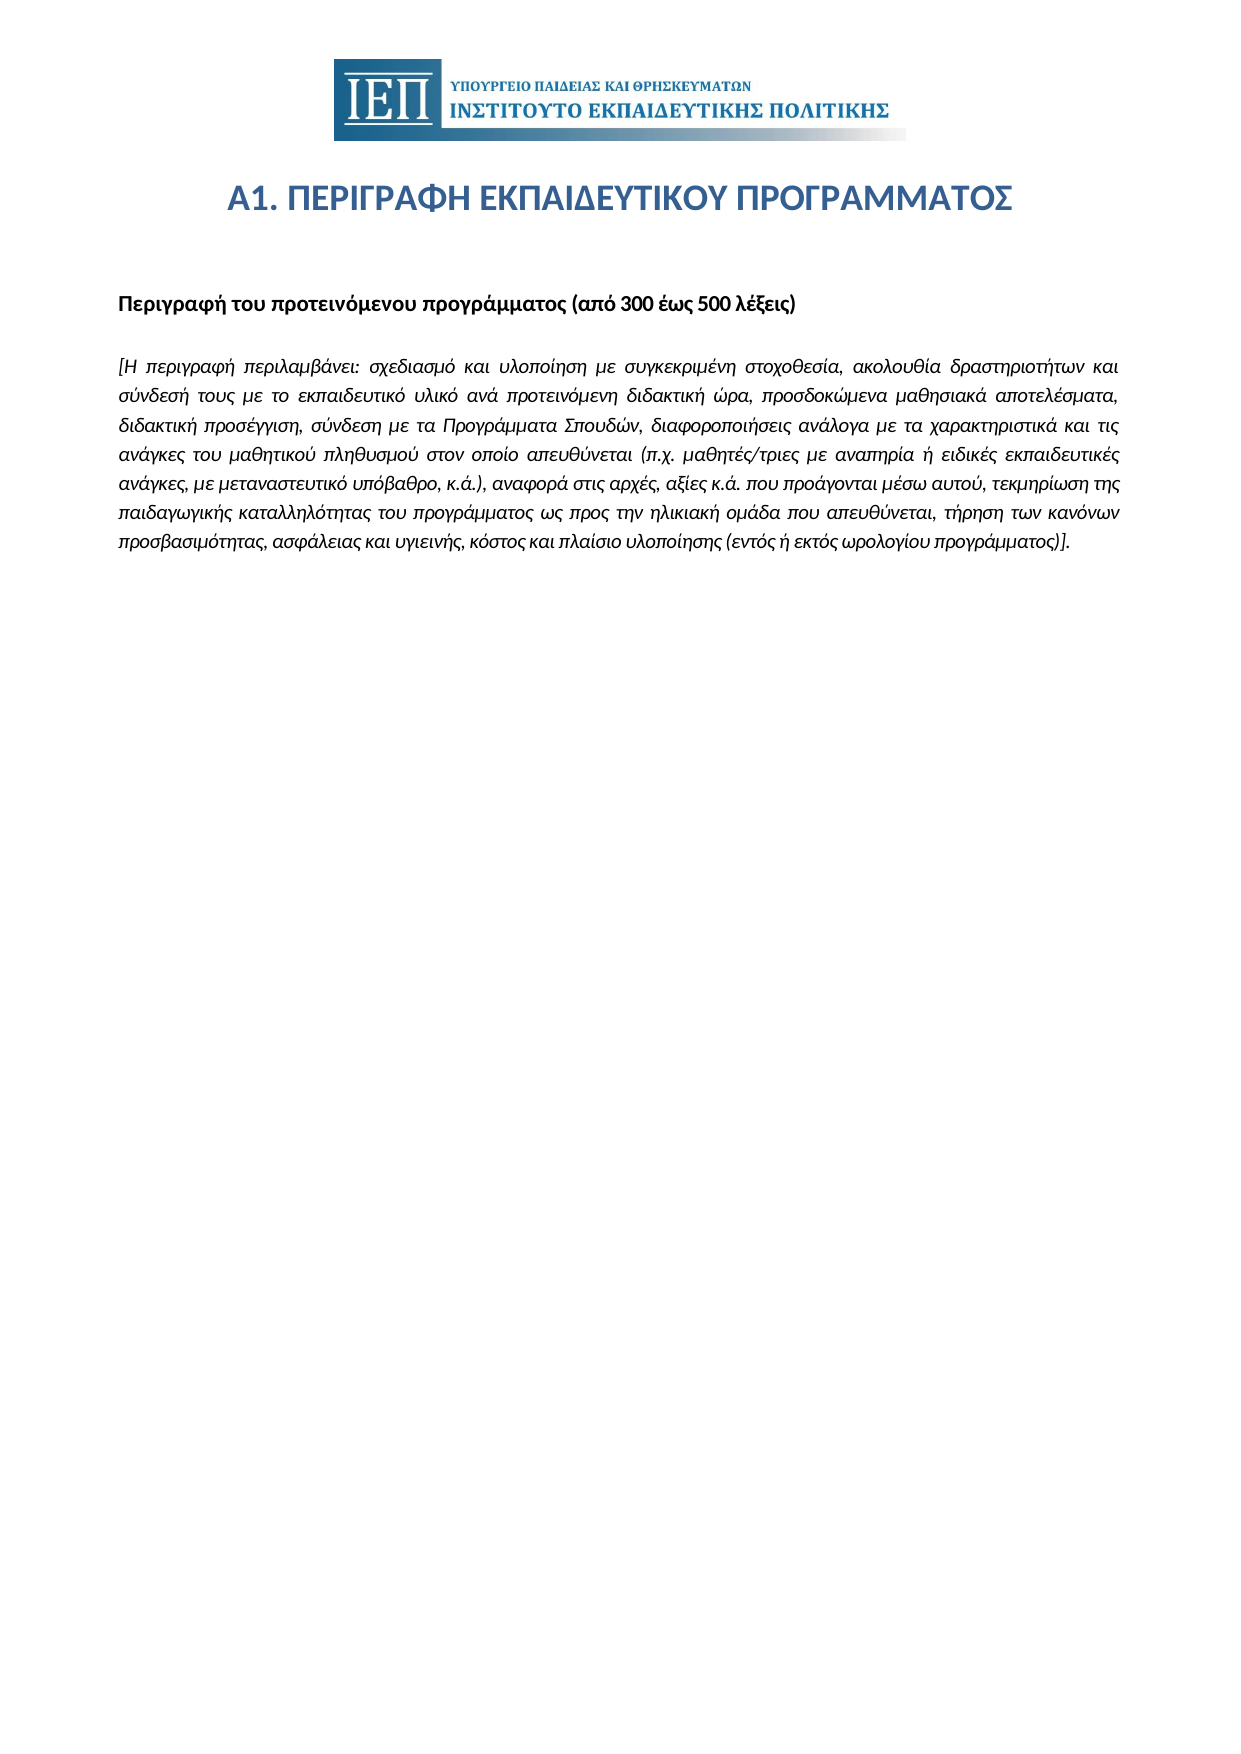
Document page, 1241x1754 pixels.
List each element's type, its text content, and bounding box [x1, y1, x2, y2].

text Περιγραφή του προτεινόμενου προγράμματος (από 300 έως 500 λέξεις) [118, 289, 1122, 317]
picture [334, 59, 907, 141]
text [Η περιγραφή περιλαμβάνει: σχεδιασμό και υλοποίηση με συγκεκριμένη στοχοθεσία, ακολουθία δραστηριοτήτων και σύνδεσή τους με το εκπαιδευτικό υλικό ανά προτεινόμενη διδακτική ώρα, προσδοκώμενα μαθησιακά αποτελέσματα, διδακτική προσέγγιση, σύνδεση με τα Προγράμματα Σπουδών, διαφοροποιήσεις ανάλογα με τα χαρακτηριστικά και τις ανάγκες του μαθητικού πληθυσμού στον οποίο απευθύνεται (π.χ. μαθητές/τριες με αναπηρία ή ειδικές εκπαιδευτικές ανάγκες, με μεταναστευτικό υπόβαθρο, κ.ά.), αναφορά στις αρχές, αξίες κ.ά. που προάγονται μέσω αυτού, τεκμηρίωση της παιδαγωγικής καταλληλότητας του προγράμματος ως προς την ηλικιακή ομάδα που απευθύνεται, τήρηση των κανόνων προσβασιμότητας, ασφάλειας και υγιεινής, κόστος και πλαίσιο υλοποίησης (εντός ή εκτός ωρολογίου προγράμματος)]. [118, 353, 1122, 554]
text Α1. ΠΕΡΙΓΡΑΦΗ ΕΚΠΑΙΔΕΥΤΙΚΟΥ ΠΡΟΓΡΑΜΜΑΤΟΣ [118, 173, 1122, 219]
